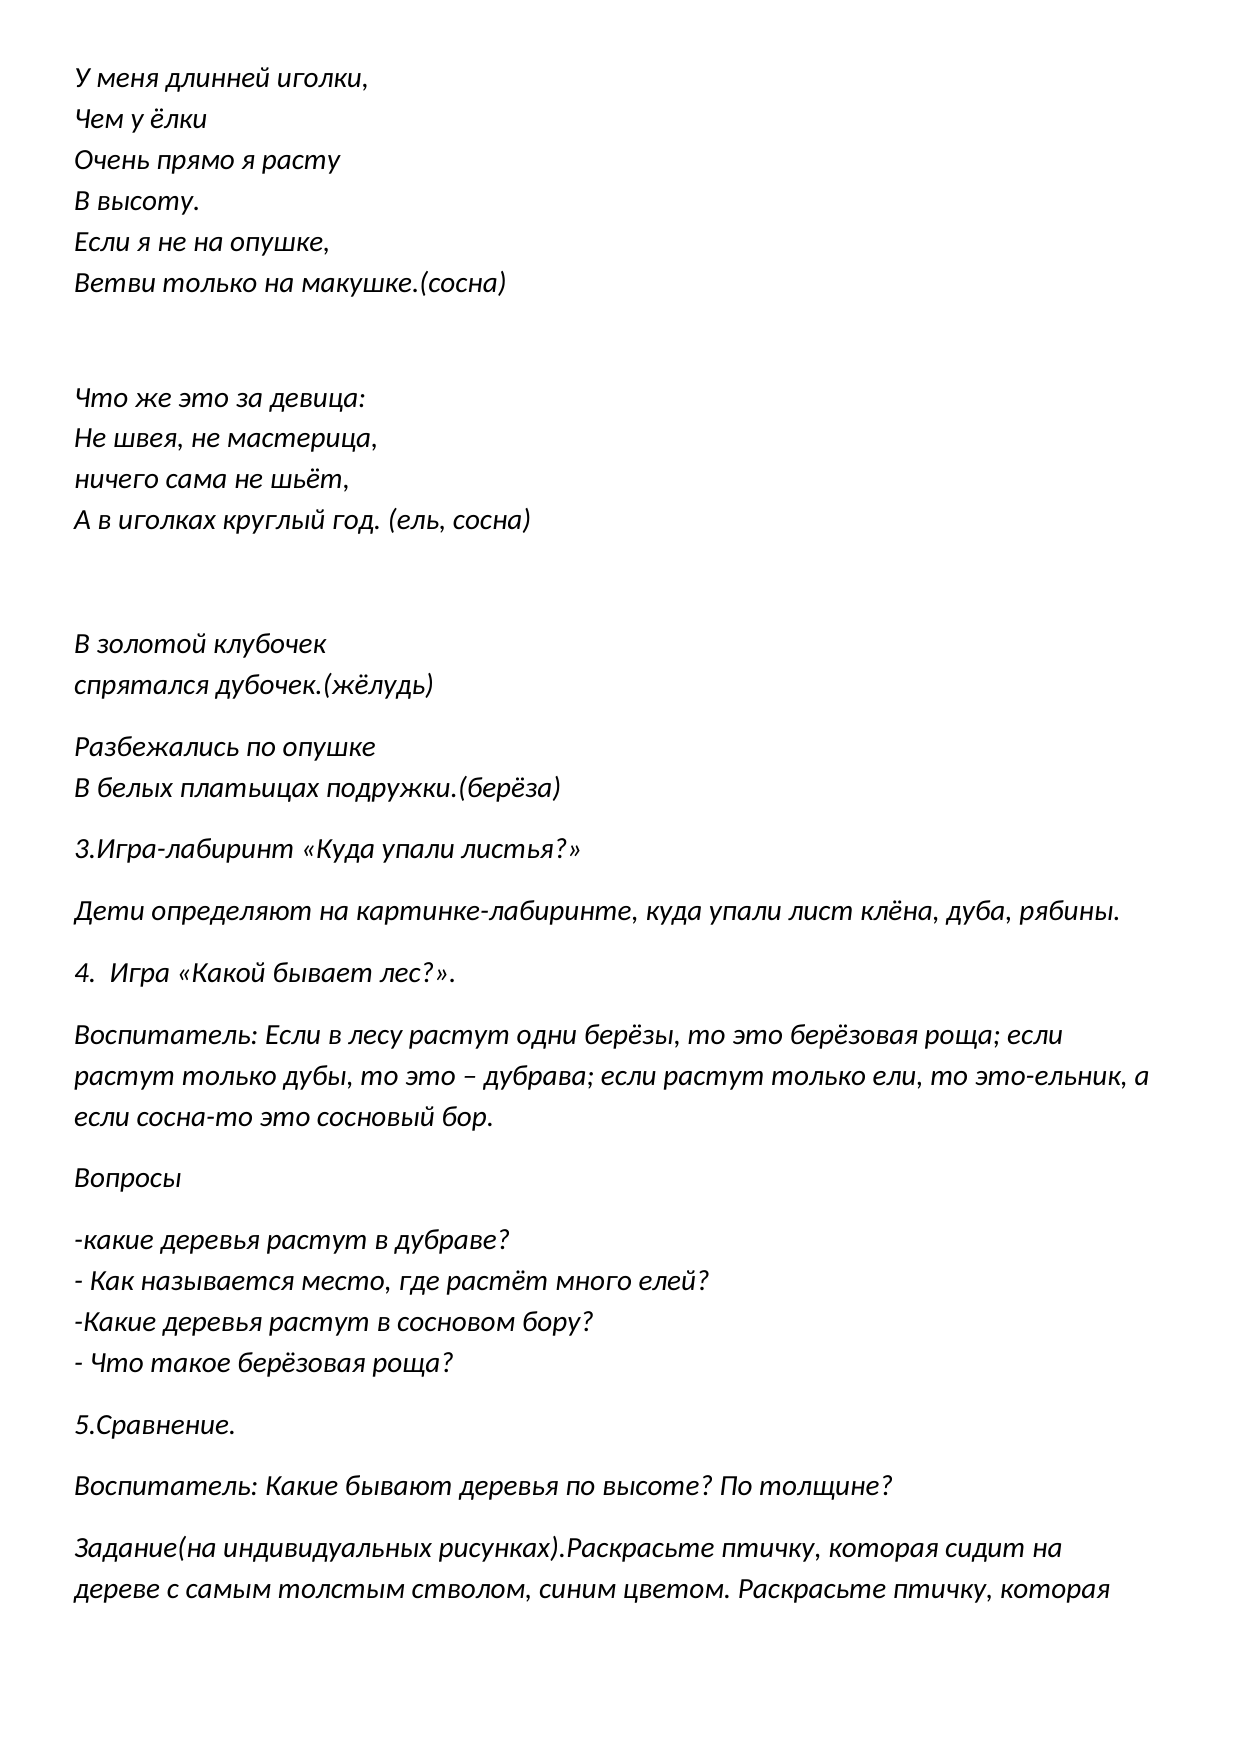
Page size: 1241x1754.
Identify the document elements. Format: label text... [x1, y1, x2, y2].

text Разбежались по опушке В белых платьицах подружки.(берёза) [74, 728, 1152, 804]
text У меня длинней иголки, Чем у ёлки Очень прямо я расту В высоту. Если я не на опушке, Ветви только на макушке.(сосна) [74, 59, 1152, 299]
text 4. Игра «Какой бывает лес?». [74, 954, 1152, 989]
text 5.Сравнение. [74, 1406, 1152, 1441]
text Воспитатель: Если в лесу растут одни берёзы, то это берёзовая роща; если растут только дубы, то это – дубрава; если растут только ели, то это-ельник, а если сосна-то это сосновый бор. [74, 1016, 1152, 1133]
text Вопросы [74, 1159, 1152, 1195]
text -какие деревья растут в дубраве? - Как называется место, где растёт много елей? -Какие деревья растут в сосновом бору? - Что такое берёзовая роща? [74, 1221, 1152, 1379]
text Что же это за девица: Не швея, не мастерица, ничего сама не шьёт, А в иголках круглый год. (ель, сосна) [74, 379, 1152, 537]
text В золотой клубочек спрятался дубочек.(жёлудь) [74, 625, 1152, 702]
text Дети определяют на картинке-лабиринте, куда упали лист клёна, дуба, рябины. [74, 892, 1152, 928]
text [74, 1529, 1152, 1606]
text Воспитатель: Какие бывают деревья по высоте? По толщине? [74, 1467, 1152, 1503]
text 3.Игра-лабиринт «Куда упали листья?» [74, 830, 1152, 866]
